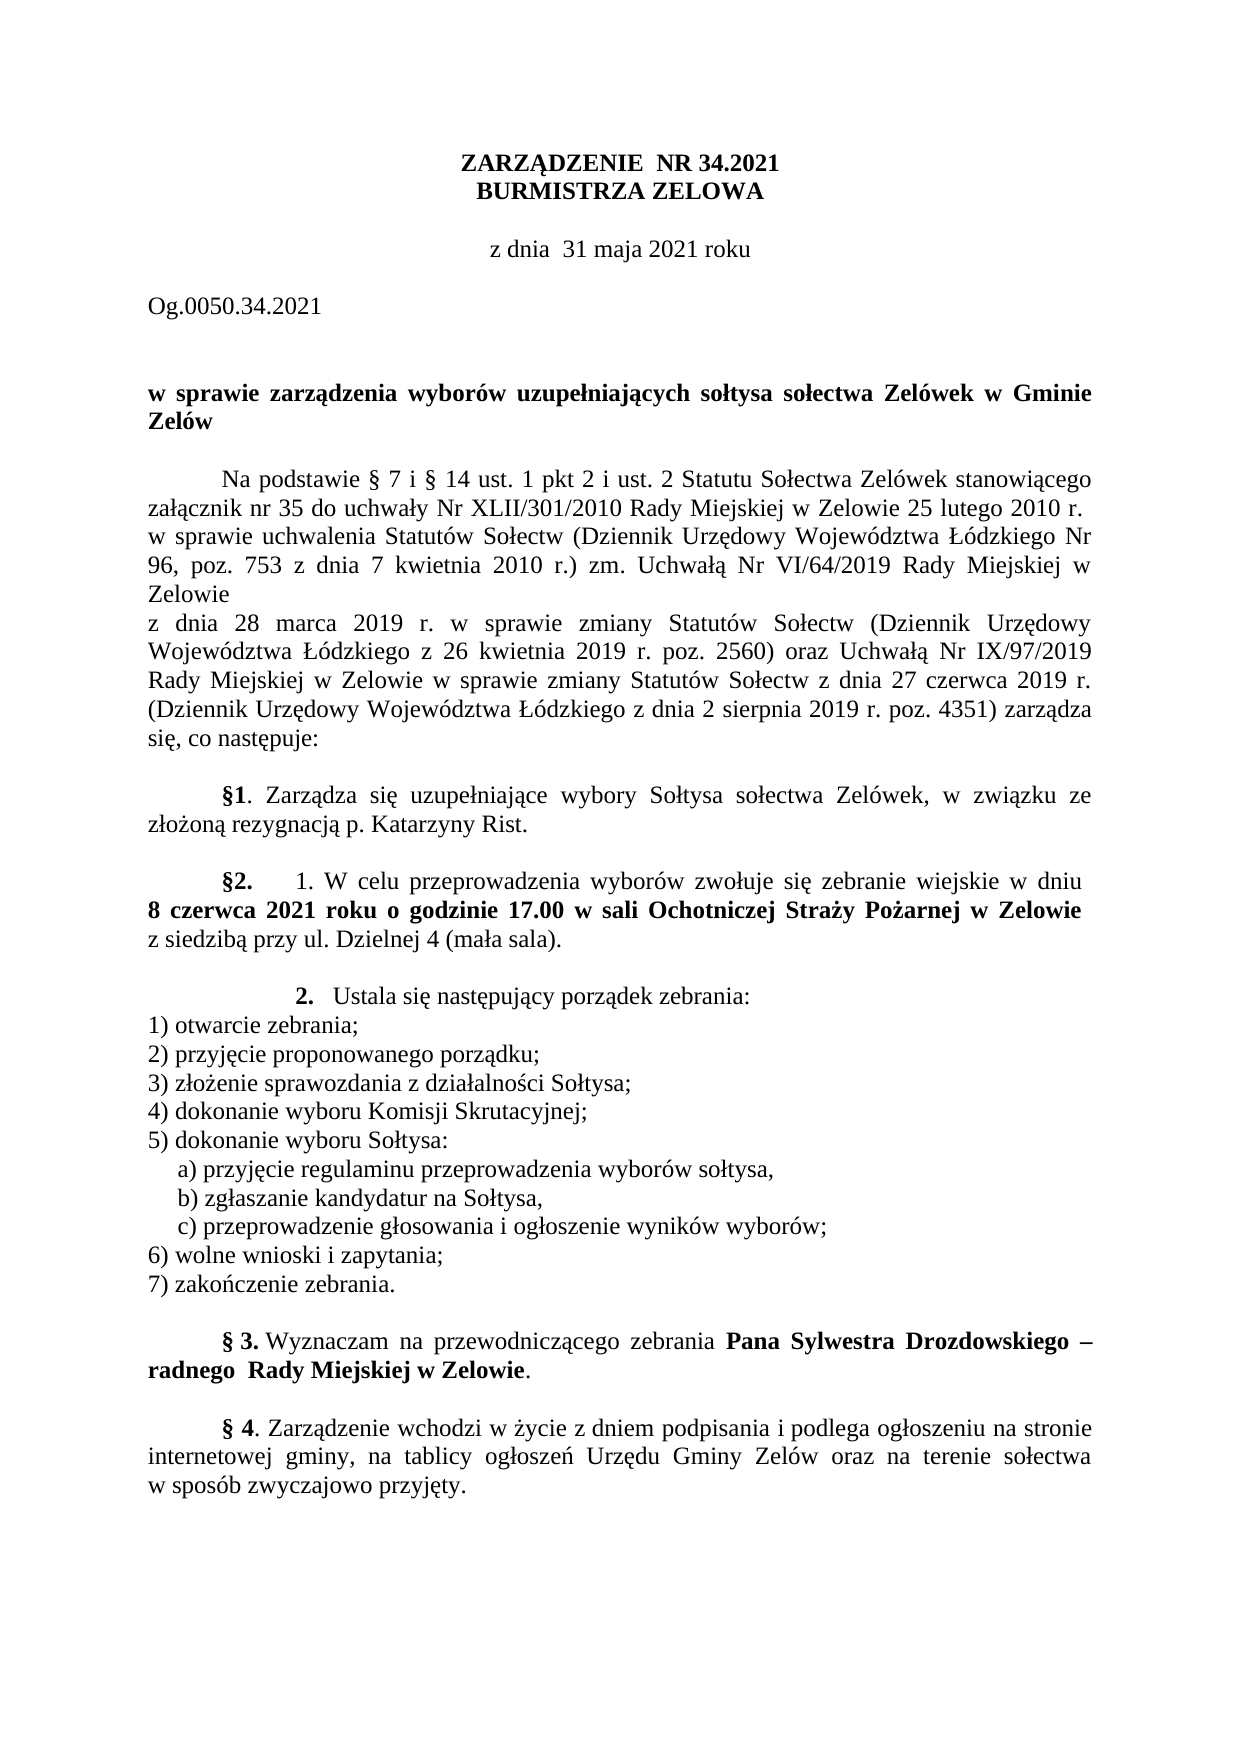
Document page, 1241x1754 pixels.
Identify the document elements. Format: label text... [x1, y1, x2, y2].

text Na podstawie § 7 i § 14 ust. 1 pkt 2 i ust. 2 Statutu Sołectwa Zelówek stanowiącego załącznik nr 35 do uchwały Nr XLII/301/2010 Rady Miejskiej w Zelowie 25 lutego 2010 r. w sprawie uchwalenia Statutów Sołectw (Dziennik Urzędowy Województwa Łódzkiego Nr 96, poz. 753 z dnia 7 kwietnia 2010 r.) zm. Uchwałą Nr VI/64/2019 Rady Miejskiej w Zelowie z dnia 28 marca 2019 r. w sprawie zmiany Statutów Sołectw (Dziennik Urzędowy Województwa Łódzkiego z 26 kwietnia 2019 r. poz. 2560) oraz Uchwałą Nr IX/97/2019 Rady Miejskiej w Zelowie w sprawie zmiany Statutów Sołectw z dnia 27 czerwca 2019 r. (Dziennik Urzędowy Województwa Łódzkiego z dnia 2 sierpnia 2019 r. poz. 4351) zarządza się, co następuje: [148, 464, 1093, 751]
text 6) wolne wnioski i zapytania; [148, 1240, 1093, 1269]
text 2) przyjęcie proponowanego porządku; [148, 1039, 1093, 1068]
text §2. 1. W celu przeprowadzenia wyborów zwołuje się zebranie wiejskie w dniu 8 czerwca 2021 roku o godzinie 17.00 w sali Ochotniczej Straży Pożarnej w Zelowie z siedzibą przy ul. Dzielnej 4 (mała sala). [148, 866, 1093, 953]
text 2. Ustala się następujący porządek zebrania: [148, 981, 1093, 1010]
text 7) zakończenie zebrania. [148, 1269, 1093, 1298]
text 1) otwarcie zebrania; [148, 1010, 1093, 1039]
text ZARZĄDZENIE NR 34.2021 [148, 148, 1093, 176]
text §1. Zarządza się uzupełniające wybory Sołtysa sołectwa Zelówek, w związku ze złożoną rezygnacją p. Katarzyny Rist. [148, 780, 1093, 838]
text 3) złożenie sprawozdania z działalności Sołtysa; [148, 1068, 1093, 1096]
text z dnia 31 maja 2021 roku [148, 234, 1093, 263]
text 5) dokonanie wyboru Sołtysa: [148, 1125, 1093, 1154]
text a) przyjęcie regulaminu przeprowadzenia wyborów sołtysa, [177, 1154, 1093, 1183]
text Og.0050.34.2021 [148, 291, 1093, 320]
text w sprawie zarządzenia wyborów uzupełniających sołtysa sołectwa Zelówek w Gminie Zelów [148, 378, 1093, 435]
text BURMISTRZA ZELOWA [148, 176, 1093, 205]
text 4) dokonanie wyboru Komisji Skrutacyjnej; [148, 1096, 1093, 1125]
text b) zgłaszanie kandydatur na Sołtysa, [177, 1183, 1093, 1211]
text § 3. Wyznaczam na przewodniczącego zebrania Pana Sylwestra Drozdowskiego – radnego Rady Miejskiej w Zelowie. [148, 1326, 1093, 1384]
text § 4. Zarządzenie wchodzi w życie z dniem podpisania i podlega ogłoszeniu na stronie internetowej gminy, na tablicy ogłoszeń Urzędu Gminy Zelów oraz na terenie sołectwa w sposób zwyczajowo przyjęty. [148, 1413, 1093, 1499]
text c) przeprowadzenie głosowania i ogłoszenie wyników wyborów; [177, 1211, 1093, 1240]
